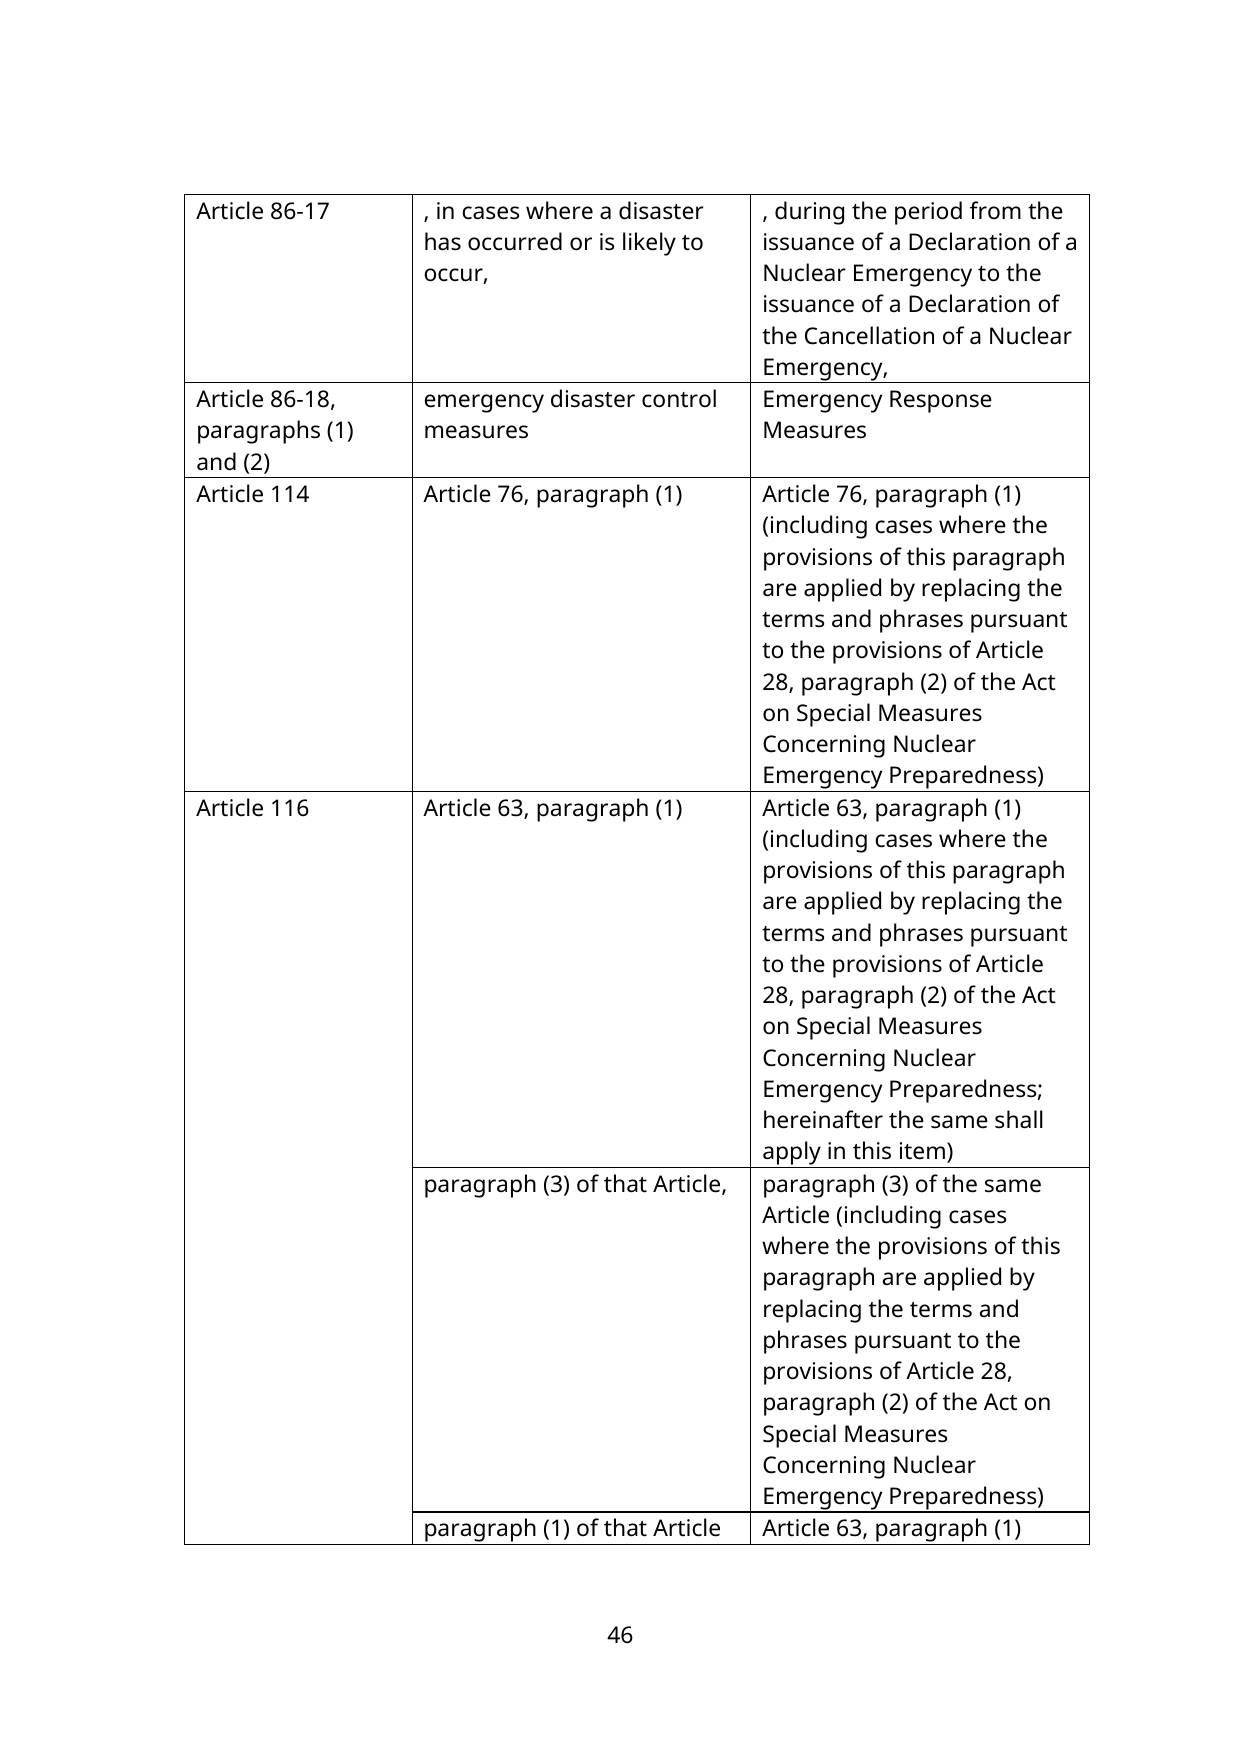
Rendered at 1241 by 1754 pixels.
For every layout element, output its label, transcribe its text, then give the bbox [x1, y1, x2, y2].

table_cell Article 76, paragraph (1) (including cases where the provisions of this paragraph are applied by replacing the terms and phrases pursuant to the provisions of Article 28, paragraph (2) of the Act on Special Measures Concerning Nuclear Emergency Preparedness) [751, 478, 1089, 791]
table_cell Emergency Response Measures [751, 383, 1089, 477]
table_cell Article 86-18, paragraphs (1) and (2) [185, 383, 412, 477]
table_cell paragraph (1) of that Article [413, 1513, 750, 1544]
table_cell Article 114 [185, 478, 412, 791]
table_cell Article 116 [185, 792, 412, 1544]
table_cell paragraph (3) of the same Article (including cases where the provisions of this paragraph are applied by replacing the terms and phrases pursuant to the provisions of Article 28, paragraph (2) of the Act on Special Measures Concerning Nuclear Emergency Preparedness) [751, 1168, 1089, 1511]
table_cell emergency disaster control measures [413, 383, 750, 477]
table_cell , in cases where a disaster has occurred or is likely to occur, [413, 195, 750, 382]
table_cell Article 63, paragraph (1) [413, 792, 750, 1167]
table_cell Article 76, paragraph (1) [413, 478, 750, 791]
table_cell Article 63, paragraph (1) (including cases where the provisions of this paragraph are applied by replacing the terms and phrases pursuant to the provisions of Article 28, paragraph (2) of the Act on Special Measures Concerning Nuclear Emergency Preparedness; hereinafter the same shall apply in this item) [751, 792, 1089, 1167]
table_cell , during the period from the issuance of a Declaration of a Nuclear Emergency to the issuance of a Declaration of the Cancellation of a Nuclear Emergency, [751, 195, 1089, 382]
table_cell Article 63, paragraph (1) [751, 1513, 1089, 1544]
table_cell Article 86-17 [185, 195, 412, 382]
table_cell paragraph (3) of that Article, [413, 1168, 750, 1511]
